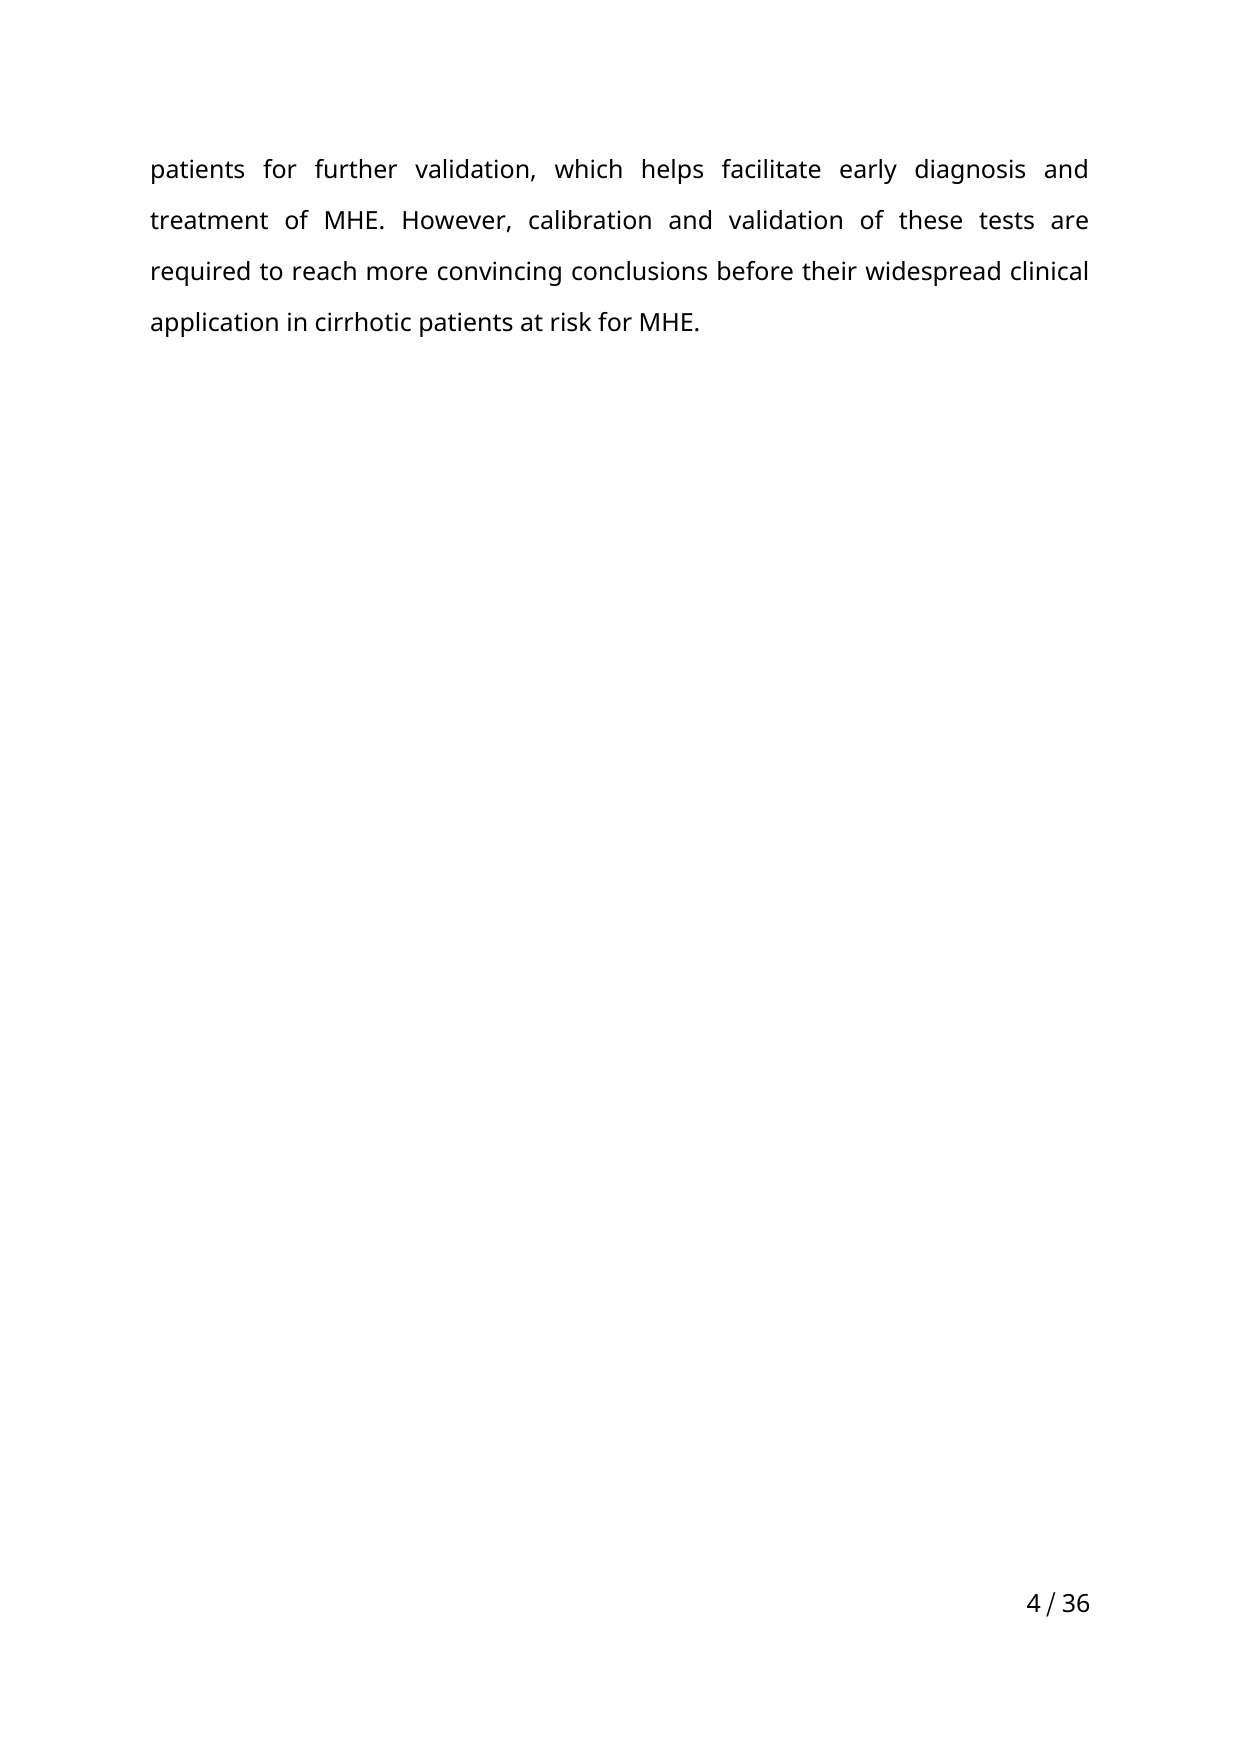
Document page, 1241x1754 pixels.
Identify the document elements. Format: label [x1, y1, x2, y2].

text [150, 152, 1090, 339]
